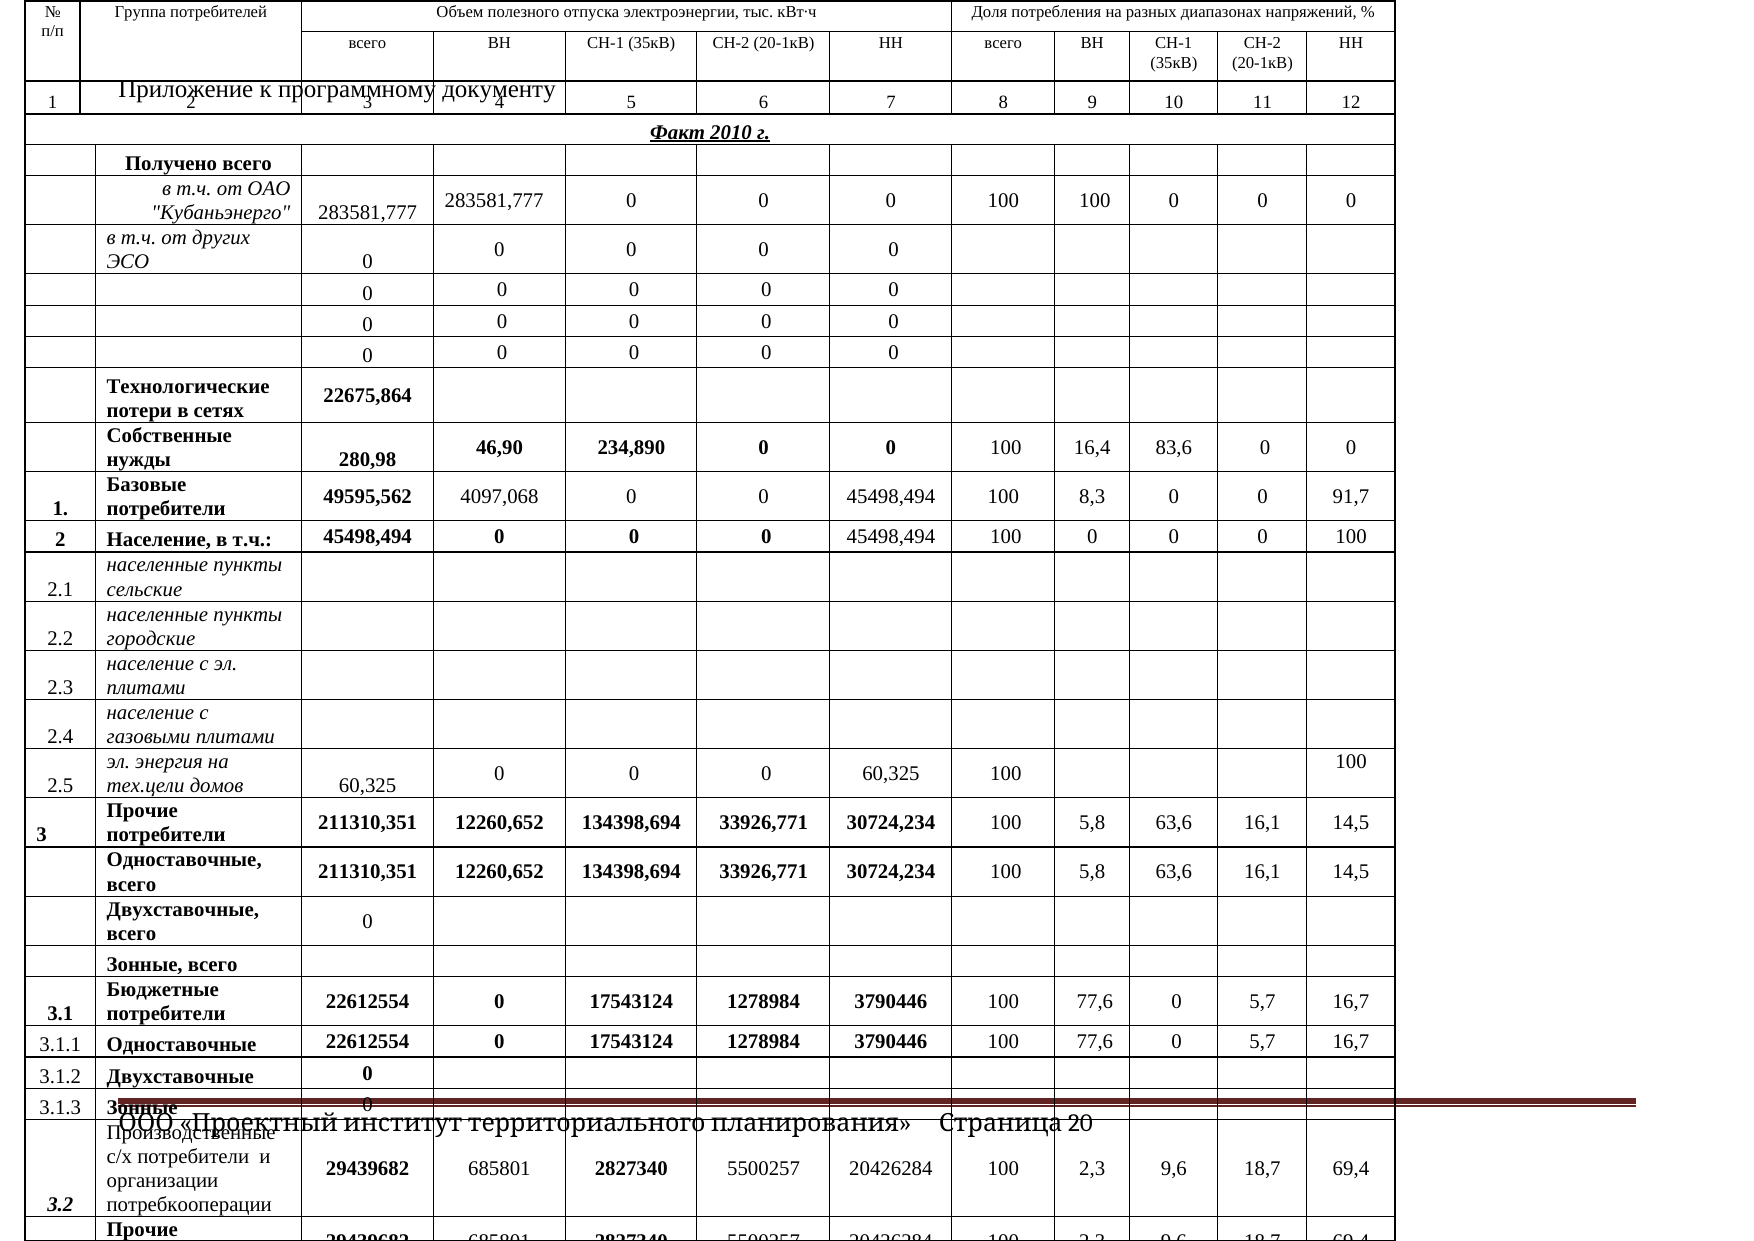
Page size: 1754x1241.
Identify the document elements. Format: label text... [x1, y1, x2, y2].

table_cell 0 [566, 306, 696, 336]
table_cell [697, 1058, 829, 1088]
table_cell 685801 [434, 1217, 565, 1240]
table_cell [26, 274, 95, 304]
table_cell 5500257 [697, 1120, 829, 1216]
table_cell [1307, 946, 1394, 976]
table_cell [566, 700, 696, 748]
table_cell [434, 651, 565, 699]
table_cell [1307, 337, 1394, 367]
table_cell [26, 897, 95, 945]
table_cell [952, 553, 1054, 601]
table_cell 100 [952, 472, 1054, 520]
table_cell 1. [26, 472, 95, 520]
table_cell 0 [566, 176, 696, 224]
table_cell [26, 423, 95, 471]
table_cell [302, 700, 433, 748]
table_cell [434, 553, 565, 601]
table_cell 63,6 [1130, 848, 1217, 896]
table_cell 3.3 [26, 1217, 95, 1240]
table_cell [1307, 1058, 1394, 1088]
table_cell 77,6 [1055, 977, 1129, 1025]
table_cell 100 [1307, 749, 1394, 797]
table_cell 0 [1218, 423, 1306, 471]
table_cell [952, 897, 1054, 945]
table_cell [1055, 749, 1129, 797]
table_cell [952, 1089, 1054, 1119]
table_cell 0 [302, 306, 433, 336]
table_cell 77,6 [1055, 1026, 1129, 1056]
table_cell 0 [1218, 521, 1306, 551]
table_cell [26, 225, 95, 273]
table_cell [1218, 145, 1306, 175]
table_cell 0 [1130, 1026, 1217, 1056]
table_cell [952, 1058, 1054, 1088]
table_cell 0 [302, 1058, 433, 1088]
table_cell [566, 602, 696, 650]
table_cell 12260,652 [434, 798, 565, 846]
table_cell 0 [434, 225, 565, 273]
table_cell 0 [1218, 472, 1306, 520]
table_cell 0 [830, 176, 951, 224]
table_cell [26, 306, 95, 336]
table_cell [1055, 700, 1129, 748]
table_cell 69,4 [1307, 1120, 1394, 1216]
table_cell 100 [952, 798, 1054, 846]
table_cell [1130, 1058, 1217, 1088]
table_cell 3.1.3 [26, 1089, 95, 1119]
table_cell Зонные [96, 1089, 301, 1119]
table_cell 16,7 [1307, 977, 1394, 1025]
table_cell 2.5 [26, 749, 95, 797]
table_cell 3.1.1 [26, 1026, 95, 1056]
table_cell [1307, 897, 1394, 945]
table_cell 100 [952, 1120, 1054, 1216]
table_header Доля потребления на разных диапазонах напряжений, % [952, 2, 1394, 31]
table_header Группа потребителей [81, 2, 301, 80]
table_cell [1218, 946, 1306, 976]
table_cell население с эл. плитами [96, 651, 301, 699]
table_cell [1055, 145, 1129, 175]
table_cell [434, 368, 565, 422]
table_cell 3.1 [26, 977, 95, 1025]
table_cell 0 [1130, 977, 1217, 1025]
table_cell 46,90 [434, 423, 565, 471]
table_cell 211310,351 [302, 798, 433, 846]
table_cell [1307, 1089, 1394, 1119]
table_cell населенные пункты сельские [96, 553, 301, 601]
table_cell 0 [1130, 521, 1217, 551]
table_cell [1218, 602, 1306, 650]
table_cell Получено всего [96, 145, 301, 175]
table_cell 14,5 [1307, 848, 1394, 896]
table_cell 60,325 [302, 749, 433, 797]
table_cell 283581,777 [302, 176, 433, 224]
table_cell [1307, 306, 1394, 336]
table_cell [96, 274, 301, 304]
table_cell [1055, 306, 1129, 336]
table_cell 20426284 [830, 1120, 951, 1216]
table_cell [434, 1089, 565, 1119]
table_cell 12 [1307, 82, 1394, 112]
table_cell 7 [830, 82, 951, 112]
table_cell Прочие одноставочные [96, 1217, 301, 1240]
table_cell 5,7 [1218, 977, 1306, 1025]
table_cell 60,325 [830, 749, 951, 797]
table_cell [1307, 700, 1394, 748]
table_cell 3.1.2 [26, 1058, 95, 1088]
table_cell [697, 368, 829, 422]
table_cell [1307, 602, 1394, 650]
table_cell [1055, 553, 1129, 601]
table_cell в т.ч. от ОАО "Кубаньэнерго" [96, 176, 301, 224]
table_cell 5500257 [697, 1217, 829, 1240]
table_cell 0 [1055, 521, 1129, 551]
table_cell 100 [952, 848, 1054, 896]
table_cell Двухставочные, всего [96, 897, 301, 945]
table_cell 0 [1307, 176, 1394, 224]
table_cell [1130, 553, 1217, 601]
table_cell [434, 700, 565, 748]
table_cell 100 [952, 1026, 1054, 1056]
table_cell 16,1 [1218, 798, 1306, 846]
table_cell Производственные с/х потребители и организации потребкооперации [96, 1120, 301, 1216]
table_cell 12260,652 [434, 848, 565, 896]
table_cell 2.4 [26, 700, 95, 748]
table_cell [830, 897, 951, 945]
table_cell [830, 700, 951, 748]
table_cell [96, 306, 301, 336]
table_cell 91,7 [1307, 472, 1394, 520]
table_cell 0 [434, 306, 565, 336]
table_cell 211310,351 [302, 848, 433, 896]
table_cell [1218, 274, 1306, 304]
table_cell [952, 946, 1054, 976]
table_cell 0 [434, 1026, 565, 1056]
table_cell [697, 700, 829, 748]
table_cell 30724,234 [830, 798, 951, 846]
table_cell 0 [830, 225, 951, 273]
table_cell СН-2 (20-1кВ) [697, 32, 829, 80]
table_cell 9,6 [1130, 1120, 1217, 1216]
table_cell 10 [1130, 82, 1217, 112]
table_cell Зонные, всего [96, 946, 301, 976]
table_cell [434, 1058, 565, 1088]
table_cell 0 [566, 225, 696, 273]
table_cell [1218, 553, 1306, 601]
table_cell [1218, 225, 1306, 273]
table_cell 0 [434, 749, 565, 797]
table_cell 3.2 [26, 1120, 95, 1216]
table_cell ВН [434, 32, 565, 80]
table_cell 0 [566, 472, 696, 520]
table_cell 0 [697, 274, 829, 304]
table_cell 100 [952, 977, 1054, 1025]
table_cell [1130, 651, 1217, 699]
table_cell СН-1 (35кВ) [566, 32, 696, 80]
table_cell [566, 897, 696, 945]
table_cell [1218, 1058, 1306, 1088]
table_cell Население, в т.ч.: [96, 521, 301, 551]
table_cell 0 [302, 1089, 433, 1119]
table_cell [952, 602, 1054, 650]
table_cell [1130, 602, 1217, 650]
table_cell [1055, 368, 1129, 422]
table_cell Собственные нужды [96, 423, 301, 471]
table_cell 6 [697, 82, 829, 112]
table_cell 0 [434, 337, 565, 367]
table_cell [1307, 368, 1394, 422]
table_cell ВН [1055, 32, 1129, 80]
table_cell [566, 1058, 696, 1088]
table_cell 100 [1307, 521, 1394, 551]
table_cell всего [302, 32, 433, 80]
table_cell [697, 145, 829, 175]
table_cell [26, 176, 95, 224]
table_cell 0 [1307, 423, 1394, 471]
table_cell Одноставочные [96, 1026, 301, 1056]
table_cell [952, 368, 1054, 422]
table_cell [1055, 274, 1129, 304]
table_cell [1055, 337, 1129, 367]
table_cell 2 [26, 521, 95, 551]
table_cell 11 [1218, 82, 1306, 112]
table_cell 0 [830, 337, 951, 367]
table_cell [566, 946, 696, 976]
table_cell 3790446 [830, 1026, 951, 1056]
table_cell [830, 145, 951, 175]
table_cell [830, 602, 951, 650]
table_cell 5 [566, 82, 696, 112]
table_cell Одноставочные, всего [96, 848, 301, 896]
table_cell 45498,494 [302, 521, 433, 551]
table_cell [1130, 306, 1217, 336]
table_cell 0 [434, 274, 565, 304]
table_cell [26, 848, 95, 896]
table_cell Базовые потребители [96, 472, 301, 520]
table_cell 33926,771 [697, 798, 829, 846]
table_cell 0 [830, 274, 951, 304]
table_cell [1130, 274, 1217, 304]
table_cell Технологические потери в сетях [96, 368, 301, 422]
table_cell 0 [830, 306, 951, 336]
table_cell [566, 145, 696, 175]
table_cell [1055, 602, 1129, 650]
table_cell [1130, 1089, 1217, 1119]
table_cell [697, 946, 829, 976]
table_cell 685801 [434, 1120, 565, 1216]
table_cell 5,8 [1055, 798, 1129, 846]
table_cell [26, 337, 95, 367]
table_cell 0 [1218, 176, 1306, 224]
table_cell 0 [566, 274, 696, 304]
table_cell 0 [697, 423, 829, 471]
table_cell 100 [952, 521, 1054, 551]
table_cell [952, 145, 1054, 175]
table_cell всего [952, 32, 1054, 80]
table_cell 134398,694 [566, 798, 696, 846]
table_cell 16,7 [1307, 1026, 1394, 1056]
table_cell [26, 368, 95, 422]
table_cell [1055, 225, 1129, 273]
table_cell [1130, 946, 1217, 976]
table_cell [434, 897, 565, 945]
table_cell [1218, 651, 1306, 699]
table_header № п/п [26, 2, 79, 80]
table_cell [952, 337, 1054, 367]
table_cell [1218, 306, 1306, 336]
table_cell 234,890 [566, 423, 696, 471]
table_cell НН [1307, 32, 1394, 80]
table_cell [697, 602, 829, 650]
table_cell [1218, 1089, 1306, 1119]
table_cell [434, 145, 565, 175]
table_cell 16,4 [1055, 423, 1129, 471]
table_cell [566, 553, 696, 601]
table_cell [566, 368, 696, 422]
table_cell 17543124 [566, 977, 696, 1025]
table_cell 29439682 [302, 1217, 433, 1240]
table_cell [1307, 553, 1394, 601]
table_cell НН [830, 32, 951, 80]
table_cell 100 [952, 749, 1054, 797]
table_cell 1278984 [697, 977, 829, 1025]
table_cell Прочие потребители [96, 798, 301, 846]
table_cell [1218, 897, 1306, 945]
table_cell [302, 602, 433, 650]
table_cell [1307, 274, 1394, 304]
table_cell 8,3 [1055, 472, 1129, 520]
table_cell [1307, 145, 1394, 175]
table_cell 100 [1055, 176, 1129, 224]
table_cell 22612554 [302, 1026, 433, 1056]
table_cell 17543124 [566, 1026, 696, 1056]
table_cell 49595,562 [302, 472, 433, 520]
table_cell 0 [697, 225, 829, 273]
table_cell 2.3 [26, 651, 95, 699]
table_cell 283581,777 [434, 176, 565, 224]
table_cell [697, 1089, 829, 1119]
table_cell [302, 946, 433, 976]
table_cell Факт 2010 г. [26, 115, 1394, 144]
table_cell [302, 651, 433, 699]
table_cell 0 [302, 897, 433, 945]
table_cell [830, 1089, 951, 1119]
table_cell [1130, 368, 1217, 422]
table_cell эл. энергия на тех.цели домов [96, 749, 301, 797]
table_cell 134398,694 [566, 848, 696, 896]
table_cell [697, 897, 829, 945]
table_cell 8 [952, 82, 1054, 112]
table_cell населенные пункты городские [96, 602, 301, 650]
table_cell 4 [434, 82, 565, 112]
table_cell [1055, 897, 1129, 945]
table_cell 0 [697, 306, 829, 336]
table_cell 0 [434, 977, 565, 1025]
table_cell [697, 651, 829, 699]
table_cell 0 [697, 472, 829, 520]
table_cell 2827340 [566, 1120, 696, 1216]
table_cell 100 [952, 423, 1054, 471]
table_cell 0 [566, 749, 696, 797]
table_cell 9 [1055, 82, 1129, 112]
table_cell 14,5 [1307, 798, 1394, 846]
table_cell [566, 1089, 696, 1119]
table_cell 3 [302, 82, 433, 112]
table_cell СН-2 (20-1кВ) [1218, 32, 1306, 80]
table_cell [830, 368, 951, 422]
table_cell 100 [952, 176, 1054, 224]
table_cell 0 [302, 274, 433, 304]
table_header Объем полезного отпуска электроэнергии, тыс. кВт∙ч [302, 2, 951, 31]
table_cell в т.ч. от других ЭСО [96, 225, 301, 273]
table_cell 2 [81, 82, 301, 112]
table_cell 1 [26, 82, 79, 112]
table_cell [830, 946, 951, 976]
table_cell 0 [566, 521, 696, 551]
table_cell 45498,494 [830, 521, 951, 551]
table_cell [952, 700, 1054, 748]
table_cell [96, 337, 301, 367]
table_cell 5,7 [1218, 1026, 1306, 1056]
table_cell 0 [302, 225, 433, 273]
table_cell 2.1 [26, 553, 95, 601]
table_cell 0 [697, 337, 829, 367]
table_cell 69,4 [1307, 1217, 1394, 1240]
table_cell 20426284 [830, 1217, 951, 1240]
table_cell [1055, 1058, 1129, 1088]
table_cell 9,6 [1130, 1217, 1217, 1240]
table_cell [1130, 145, 1217, 175]
table_cell 2,3 [1055, 1120, 1129, 1216]
table_cell [697, 553, 829, 601]
table_cell [434, 602, 565, 650]
table_cell 280,98 [302, 423, 433, 471]
table_cell 0 [566, 337, 696, 367]
table_cell 45498,494 [830, 472, 951, 520]
table_cell 2.2 [26, 602, 95, 650]
table_cell [952, 306, 1054, 336]
table_cell [302, 145, 433, 175]
table_cell [1055, 1089, 1129, 1119]
table_cell [1055, 651, 1129, 699]
table_cell 2827340 [566, 1217, 696, 1240]
table_cell [26, 145, 95, 175]
table_cell 33926,771 [697, 848, 829, 896]
table_cell 30724,234 [830, 848, 951, 896]
table_cell [952, 274, 1054, 304]
table_cell 3 [26, 798, 95, 846]
table_cell [830, 553, 951, 601]
table_cell [1130, 225, 1217, 273]
table_cell [1130, 897, 1217, 945]
table_cell 0 [434, 521, 565, 551]
table_cell 18,7 [1218, 1217, 1306, 1240]
table_cell [302, 553, 433, 601]
table_cell 16,1 [1218, 848, 1306, 896]
table_cell [566, 651, 696, 699]
table_cell 100 [952, 1217, 1054, 1240]
table_cell 4097,068 [434, 472, 565, 520]
table_cell 83,6 [1130, 423, 1217, 471]
table_cell 29439682 [302, 1120, 433, 1216]
table_cell [952, 225, 1054, 273]
table_cell 0 [697, 521, 829, 551]
table_cell население с газовыми плитами [96, 700, 301, 748]
table_cell [830, 651, 951, 699]
table_cell 5,8 [1055, 848, 1129, 896]
table_cell [1218, 749, 1306, 797]
table_cell 63,6 [1130, 798, 1217, 846]
table_cell 3790446 [830, 977, 951, 1025]
table_cell 0 [1130, 176, 1217, 224]
table_cell 0 [1130, 472, 1217, 520]
table_cell Бюджетные потребители [96, 977, 301, 1025]
table_cell 0 [697, 749, 829, 797]
table_cell [1307, 651, 1394, 699]
table_cell [1130, 337, 1217, 367]
table_cell [26, 946, 95, 976]
table_cell 0 [830, 423, 951, 471]
table_cell СН-1 (35кВ) [1130, 32, 1217, 80]
table_cell [1218, 368, 1306, 422]
table_cell [1055, 946, 1129, 976]
table_cell [1130, 700, 1217, 748]
table_cell 2,3 [1055, 1217, 1129, 1240]
table_cell 1278984 [697, 1026, 829, 1056]
table_cell [952, 651, 1054, 699]
table_cell [1130, 749, 1217, 797]
table_cell [434, 946, 565, 976]
table_cell 22675,864 [302, 368, 433, 422]
table_cell 22612554 [302, 977, 433, 1025]
table_cell 0 [697, 176, 829, 224]
table_cell [1218, 337, 1306, 367]
table_cell 0 [302, 337, 433, 367]
table_cell [1307, 225, 1394, 273]
table_cell [830, 1058, 951, 1088]
table_cell 18,7 [1218, 1120, 1306, 1216]
table_cell Двухставочные [96, 1058, 301, 1088]
table_cell [1218, 700, 1306, 748]
